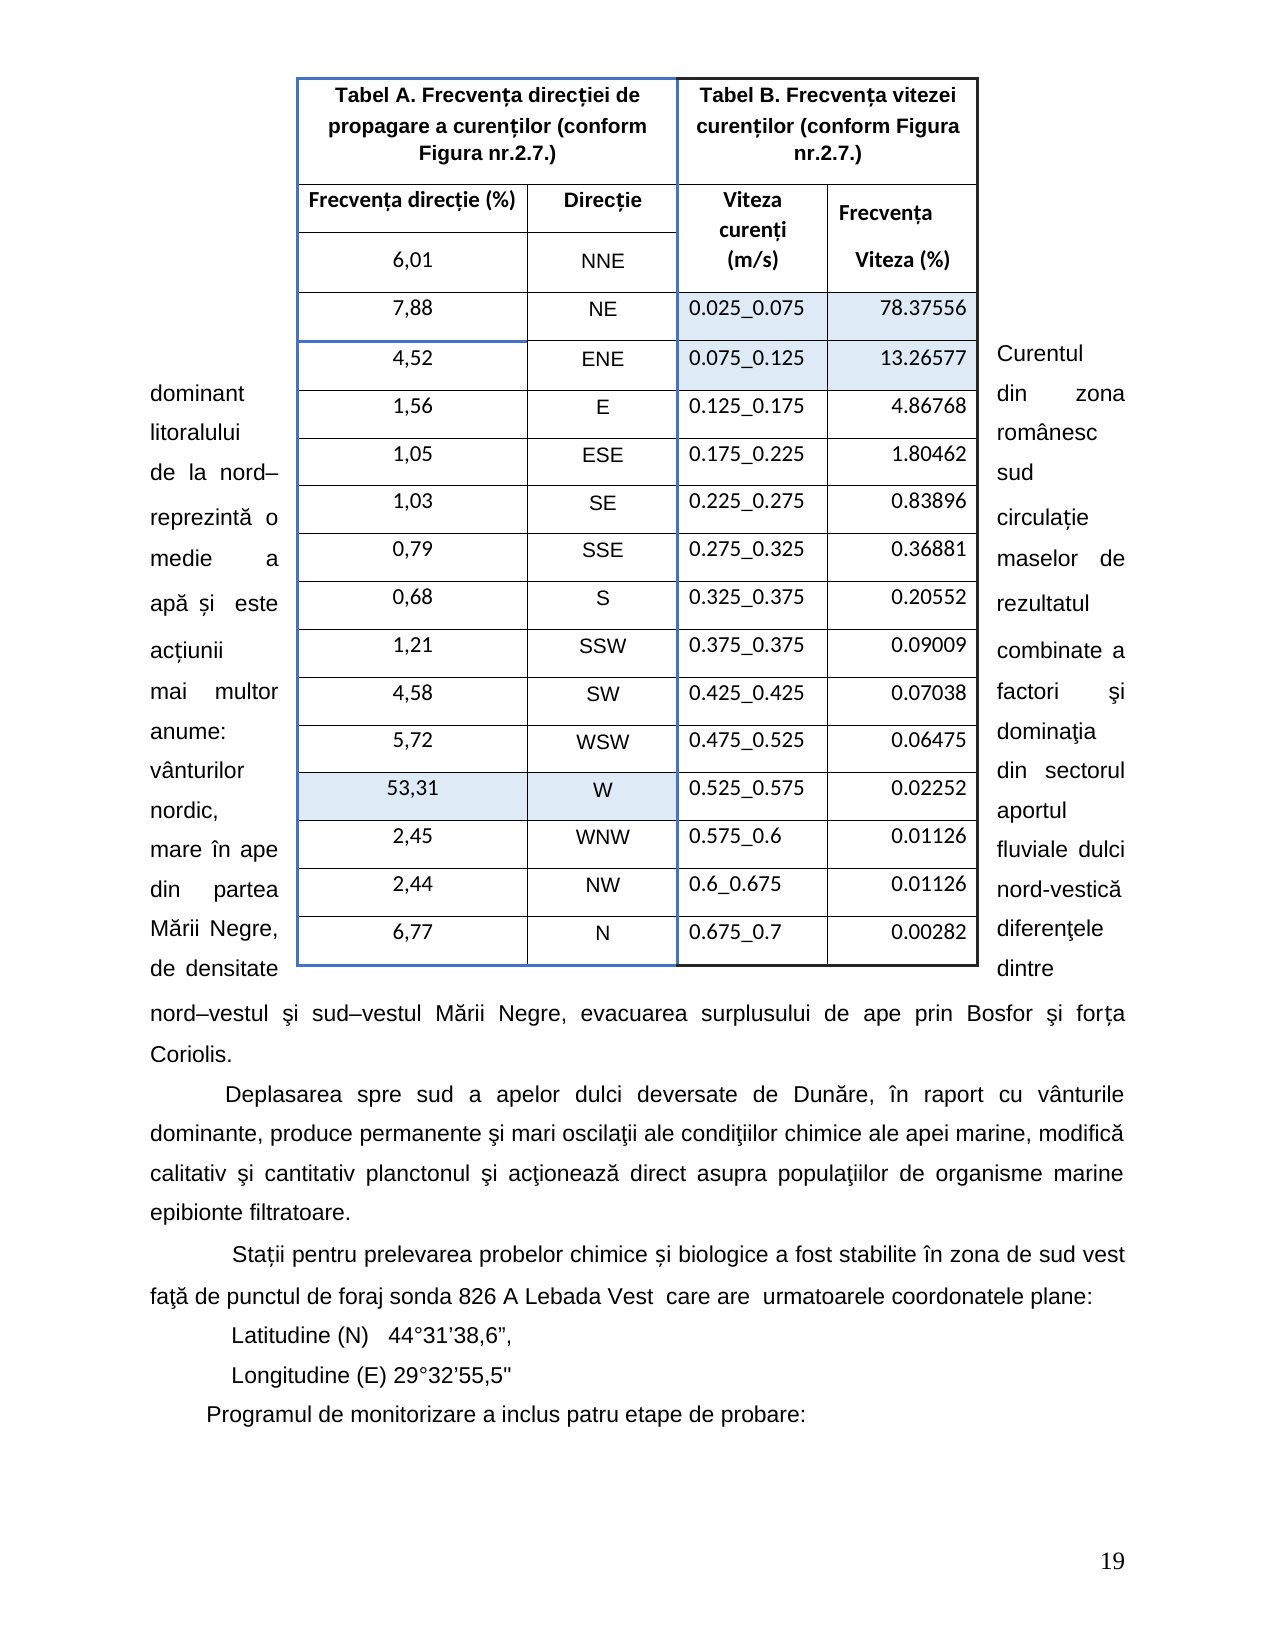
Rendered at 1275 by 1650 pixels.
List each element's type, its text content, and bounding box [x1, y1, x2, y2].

table_header Tabel A. Frecvența direcției de propagare a curenților (conform Figura nr.2.7.) [299, 80, 676, 184]
text Deplasarea spre sud a apelor dulci deversate de Dunăre, în raport cu vânturile dominante, produce permanente şi mari oscilaţii ale condiţiilor chimice ale apei marine, modifică calitativ şi cantitativ planctonul şi acţionează direct asupra populaţiilor de organisme marine epibionte filtratoare. [150, 1081, 1125, 1225]
table_cell Frecvența direcție (%) [299, 185, 527, 232]
table_cell 0,68 [299, 582, 527, 629]
table_cell 0.06475 [828, 726, 976, 772]
table_cell 0.02252 [828, 773, 976, 820]
table_cell 0.475_0.525 [679, 726, 827, 772]
table_cell 6,01 [299, 233, 527, 292]
table_cell [528, 341, 676, 390]
table_cell 6,77 [299, 917, 527, 963]
table_cell 78.37556 [828, 293, 976, 340]
table_cell 0.375_0.375 [679, 630, 827, 677]
table_cell 0.125_0.175 [679, 391, 827, 438]
table_cell 0.075_0.125 [679, 341, 827, 390]
table_cell 1,05 [299, 439, 527, 485]
text Latitudine (N) 44°31’38,6”, [150, 1322, 1125, 1349]
text Stații pentru prelevarea probelor chimice și biologice a fost stabilite în zona de sud vest faţă de punctul de foraj sonda 826 A Lebada Vest care are urmatoarele coordonatele plane: [150, 1238, 1125, 1309]
table_cell 0.525_0.575 [679, 773, 827, 820]
table_cell 0.175_0.225 [679, 439, 827, 485]
table_cell 53,31 [299, 773, 527, 820]
table_cell 1,03 [299, 486, 527, 533]
table_cell 1.80462 [828, 439, 976, 485]
table_cell 0.225_0.275 [679, 486, 827, 533]
table_cell 0.09009 [828, 630, 976, 677]
text Longitudine (E) 29°32’55,5" [150, 1362, 1125, 1388]
table_cell WNW [528, 821, 676, 868]
table_cell NE [528, 293, 676, 340]
table_cell 7,88 [299, 293, 527, 340]
text Curentul dominant din zona litoralului românesc de la nord–sud reprezintă o circulație medie a maselor de apă și este rezultatul acțiunii combinate a mai multor factori şi anume: dominaţia vânturilor din sectorul nordic, aportul mare în ape fluviale dulci din partea nord-vestică Mării Negre, diferenţele de densitate dintre nord–vestul şi sud–vestul Mării Negre, evacuarea surplusului de ape prin Bosfor şi forța Coriolis. [150, 340, 1125, 1067]
table_cell Frecvența Viteza (%) [828, 185, 976, 292]
table_cell SSW [528, 630, 676, 677]
table_cell 0.01126 [828, 869, 976, 916]
table_cell N [528, 917, 676, 963]
table_cell 0.025_0.075 [679, 293, 827, 340]
table_cell 0.01126 [828, 821, 976, 868]
table_cell E [528, 391, 676, 438]
table_cell 13.26577 [828, 341, 976, 390]
table_cell 0.275_0.325 [679, 534, 827, 581]
table_cell 2,44 [299, 869, 527, 916]
table_cell 1,56 [299, 391, 527, 438]
table_cell Direcție [528, 185, 676, 232]
table_cell 4,58 [299, 678, 527, 724]
table_cell NNE [528, 233, 676, 292]
table_cell 1,21 [299, 630, 527, 677]
table_cell 0.00282 [828, 917, 976, 963]
table_cell NW [528, 869, 676, 916]
table_cell 0.6_0.675 [679, 869, 827, 916]
text Programul de monitorizare a inclus patru etape de probare: [150, 1401, 1125, 1428]
table_cell 4.86768 [828, 391, 976, 438]
table_cell 0.07038 [828, 678, 976, 724]
table_cell 0,79 [299, 534, 527, 581]
table_cell SE [528, 486, 676, 533]
table_cell S [528, 582, 676, 629]
table_header Tabel B. Frecvența vitezei curenților (conform Figura nr.2.7.) [679, 80, 976, 184]
table_cell 0.575_0.6 [679, 821, 827, 868]
table_cell WSW [528, 726, 676, 772]
table_cell SSE [528, 534, 676, 581]
table_cell 0.425_0.425 [679, 678, 827, 724]
table_cell [528, 439, 676, 485]
table_cell SW [528, 678, 676, 724]
table_cell 0.36881 [828, 534, 976, 581]
table_cell Viteza curenți (m/s) [679, 185, 827, 292]
table_cell 0.20552 [828, 582, 976, 629]
table_cell 2,45 [299, 821, 527, 868]
table_cell 5,72 [299, 726, 527, 772]
table_cell 0.325_0.375 [679, 582, 827, 629]
table_cell 0.675_0.7 [679, 917, 827, 963]
table_cell 0.83896 [828, 486, 976, 533]
table_cell 4,52 [299, 343, 527, 390]
table_cell W [528, 773, 676, 820]
